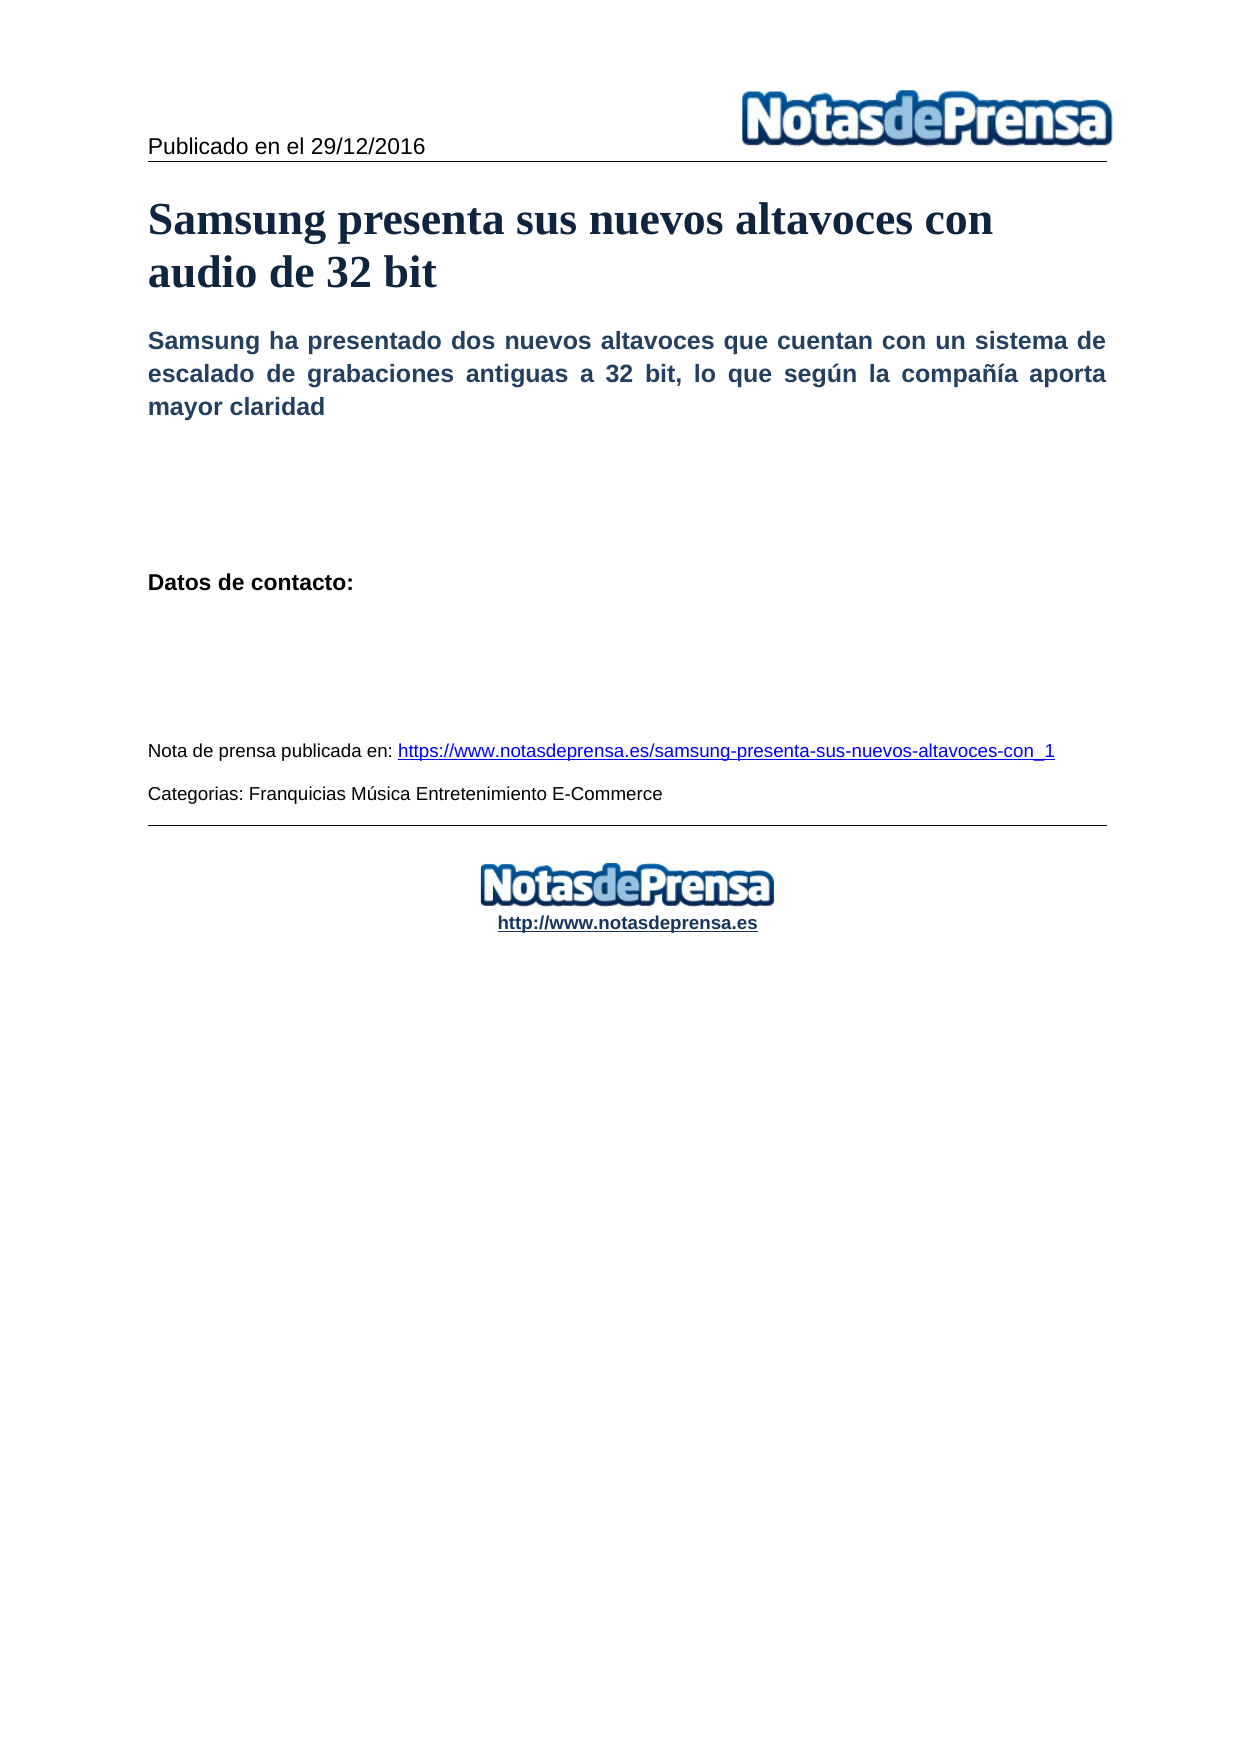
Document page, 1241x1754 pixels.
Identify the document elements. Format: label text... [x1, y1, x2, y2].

text Publicado en el 29/12/2016 [148, 133, 1107, 161]
picture [742, 90, 1113, 148]
text Categorias: Franquicias Música Entretenimiento E-Commerce [148, 783, 1107, 804]
text Nota de prensa publicada en: https://www.notasdeprensa.es/samsung-presenta-sus-nuevos-altavoces-con_1 [148, 740, 1107, 762]
text http://www.notasdeprensa.es [148, 912, 1107, 934]
picture [480, 862, 775, 908]
subtitle Samsung presenta sus nuevos altavoces con audio de 32 bit [148, 192, 1107, 297]
text Datos de contacto: [148, 568, 1107, 595]
subtitle Samsung ha presentado dos nuevos altavoces que cuentan con un sistema de escalado de grabaciones antiguas a 32 bit, lo que según la compañía aporta mayor claridad [148, 326, 1107, 421]
